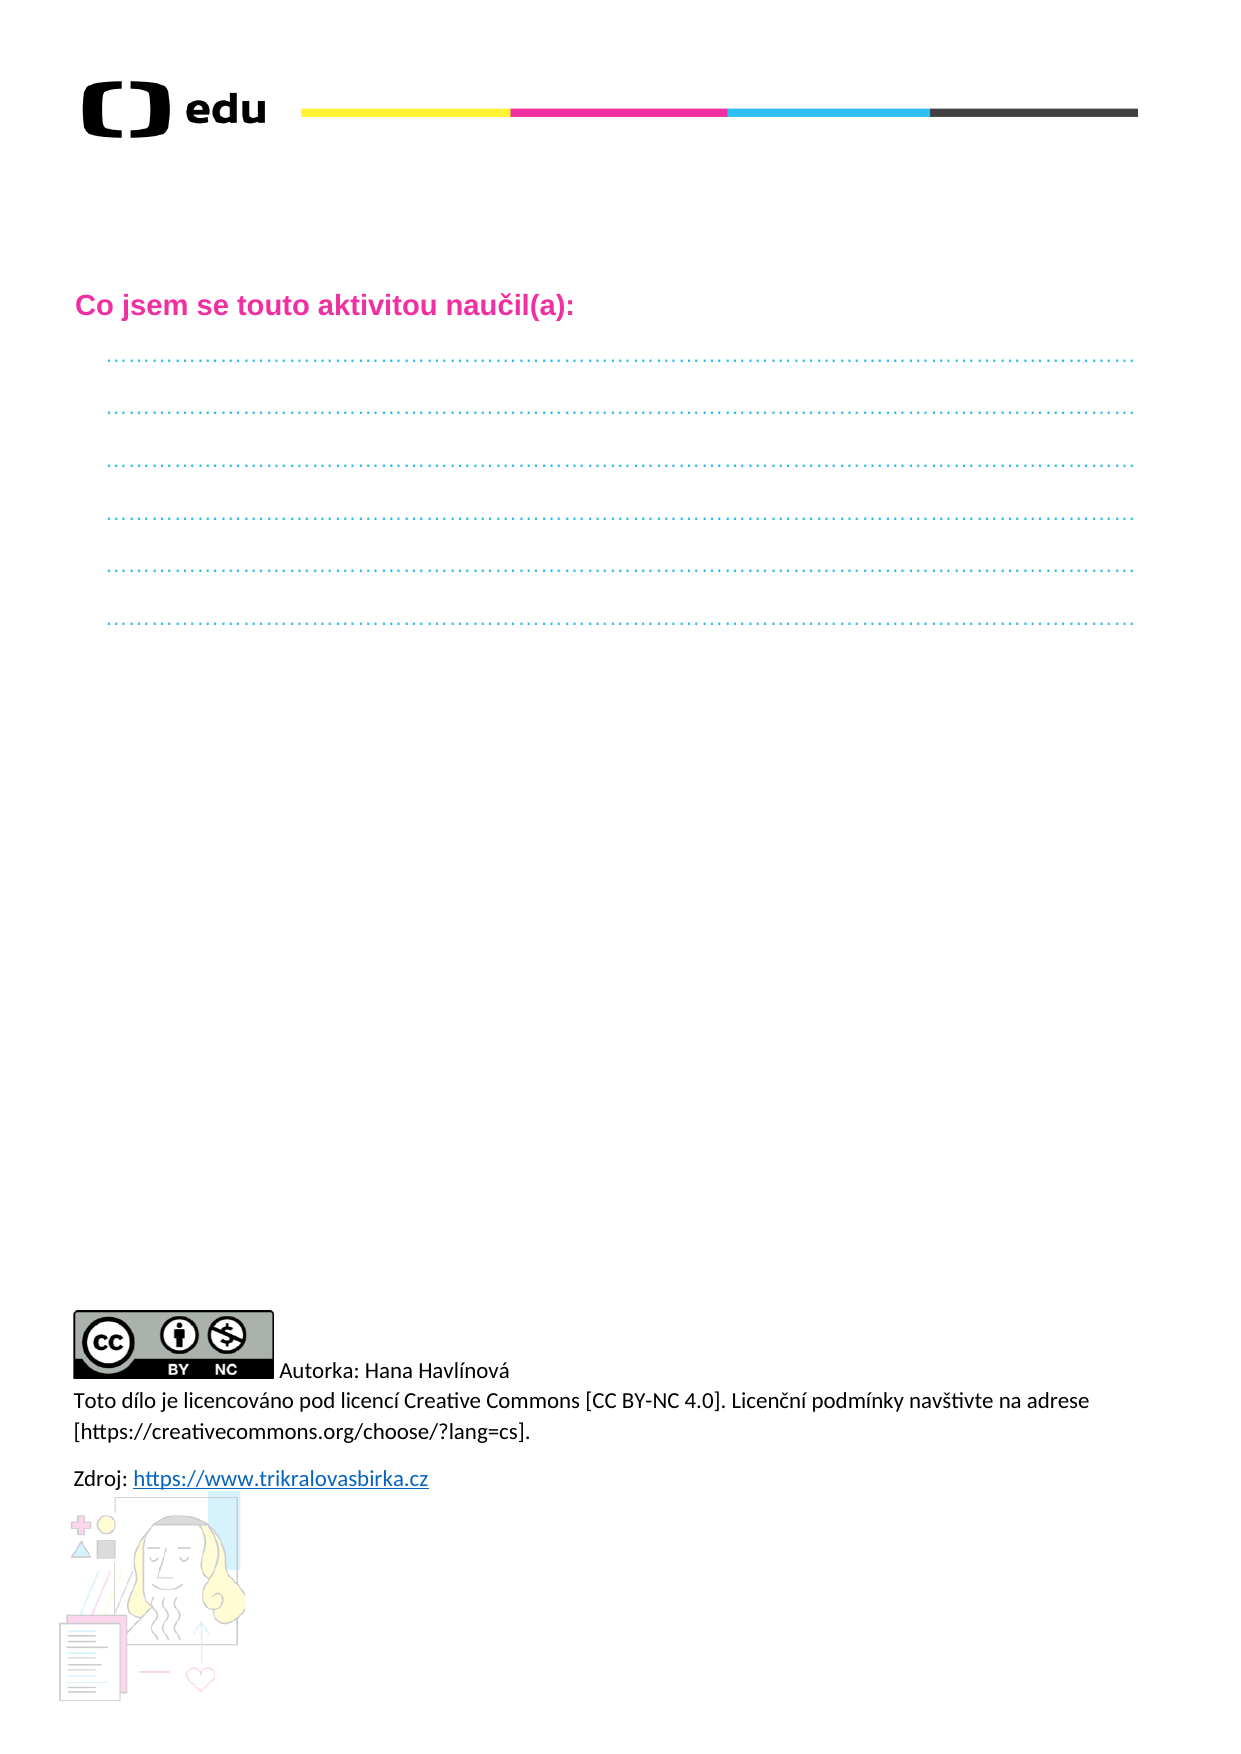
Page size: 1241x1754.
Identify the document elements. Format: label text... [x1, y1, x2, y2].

picture [75, 73, 1150, 168]
text Co jsem se touto aktivitou naučil(a): [75, 288, 1152, 321]
picture [58, 1491, 246, 1701]
picture [73, 1310, 274, 1379]
text ……………………………………………………………………………………………………………………………………………………………………………………………………………………………………………………………………………………………………………………………………………………………………………………………………………………………………………………………………………………………………………………………………………………………………………………………………………………………………………………………………………………………………………………………………………… [104, 341, 1153, 630]
